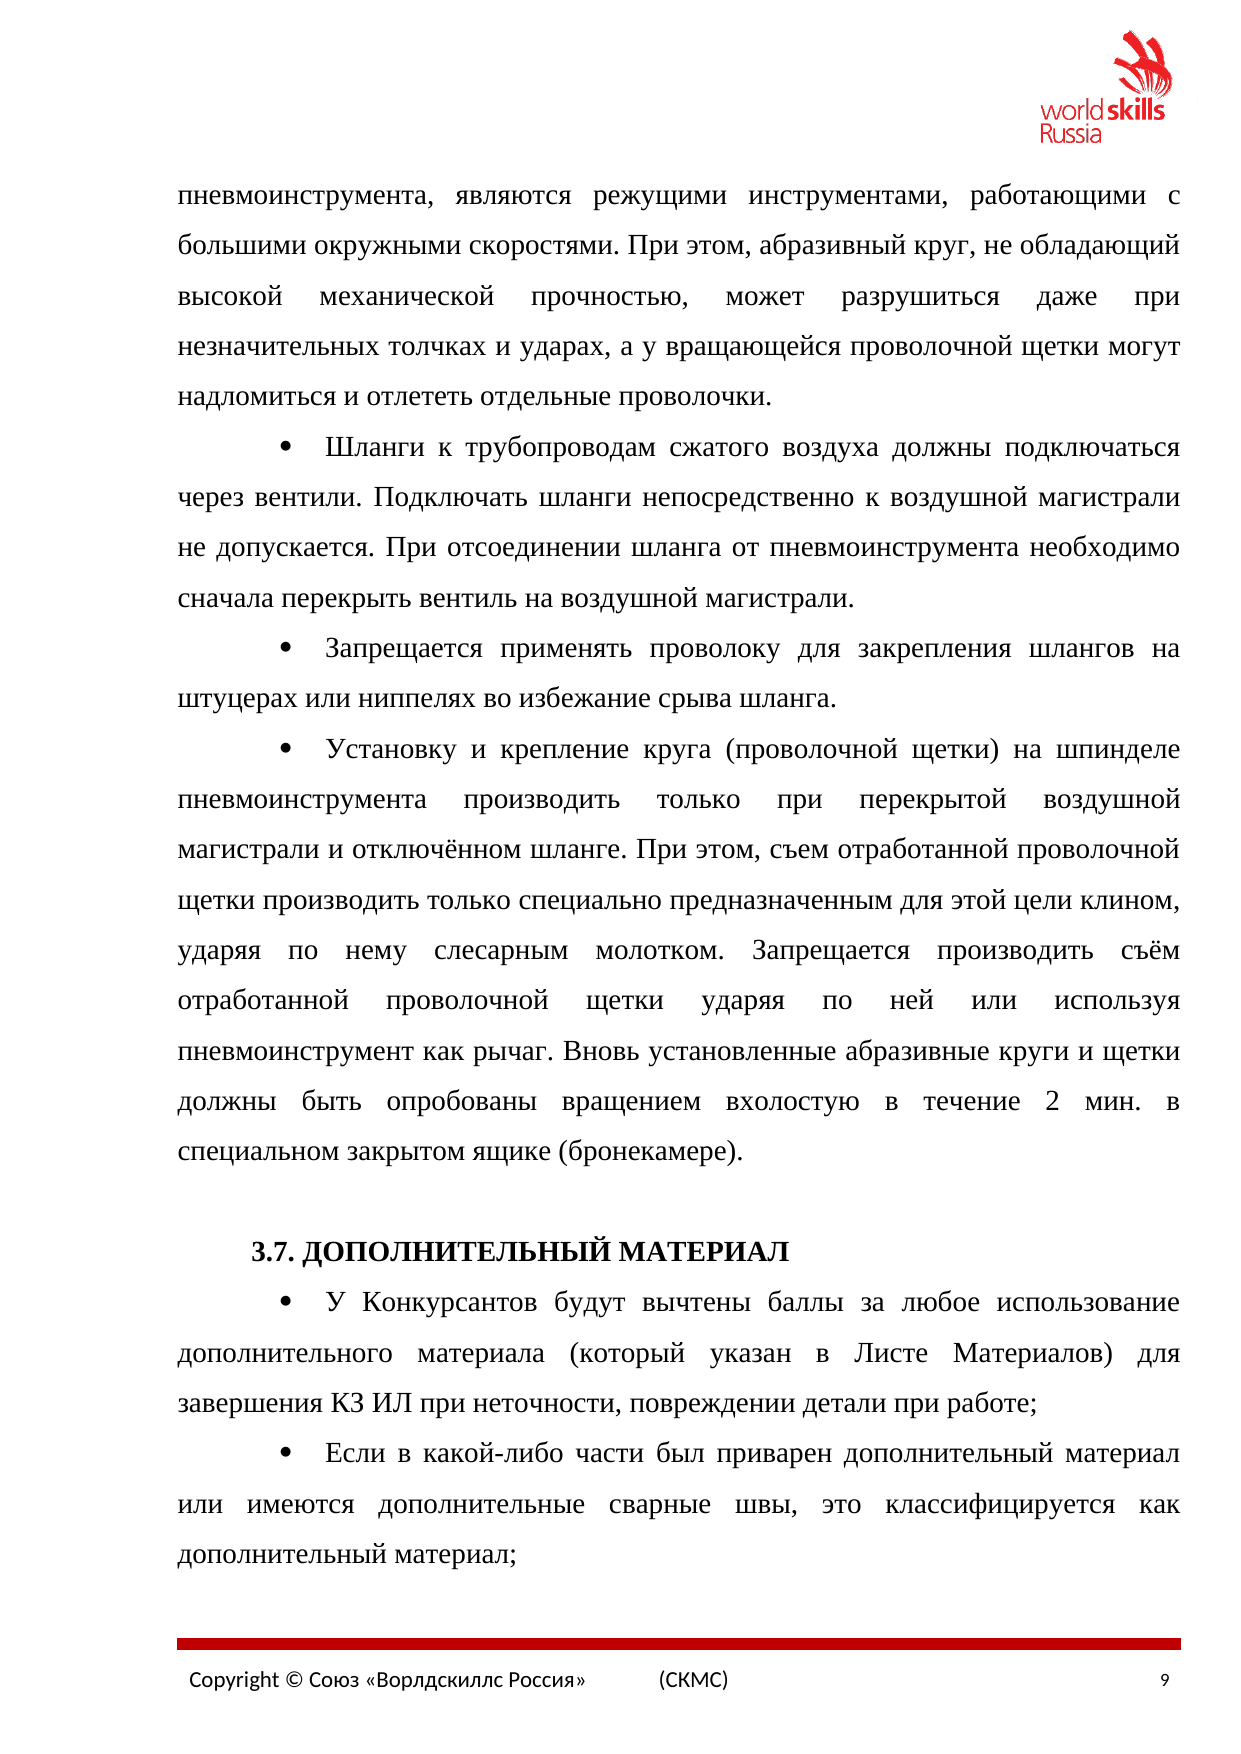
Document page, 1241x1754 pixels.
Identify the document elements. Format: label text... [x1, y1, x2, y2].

picture [1040, 29, 1198, 143]
list Шланги к трубопроводам сжатого воздуха должны подключаться через вентили. Подключать шланги непосредственно к воздушной магистрали не допускается. При отсоединении шланга от пневмоинструмента необходимо сначала перекрыть вентиль на воздушной магистрали. [177, 429, 1181, 613]
list У Конкурсантов будут вычтены баллы за любое использование дополнительного материала (который указан в Листе Материалов) для завершения КЗ ИЛ при неточности, повреждении детали при работе; [177, 1284, 1181, 1418]
list Если в какой-либо части был приварен дополнительный материал или имеются дополнительные сварные швы, это классифицируется как дополнительный материал; [177, 1435, 1181, 1569]
list Установку и крепление круга (проволочной щетки) на шпинделе пневмоинструмента производить только при перекрытой воздушной магистрали и отключённом шланге. При этом, съем отработанной проволочной щетки производить только специально предназначенным для этой цели клином, ударяя по нему слесарным молотком. Запрещается производить съём отработанной проволочной щетки ударяя по ней или используя пневмоинструмент как рычаг. Вновь установленные абразивные круги и щетки должны быть опробованы вращением вхолостую в течение 2 мин. в специальном закрытом ящике (бронекамере). [177, 731, 1181, 1167]
list Запрещается применять проволоку для закрепления шлангов на штуцерах или ниппелях во избежание срыва шланга. [177, 630, 1181, 714]
text 3.7. ДОПОЛНИТЕЛЬНЫЙ МАТЕРИАЛ [251, 1234, 1181, 1267]
